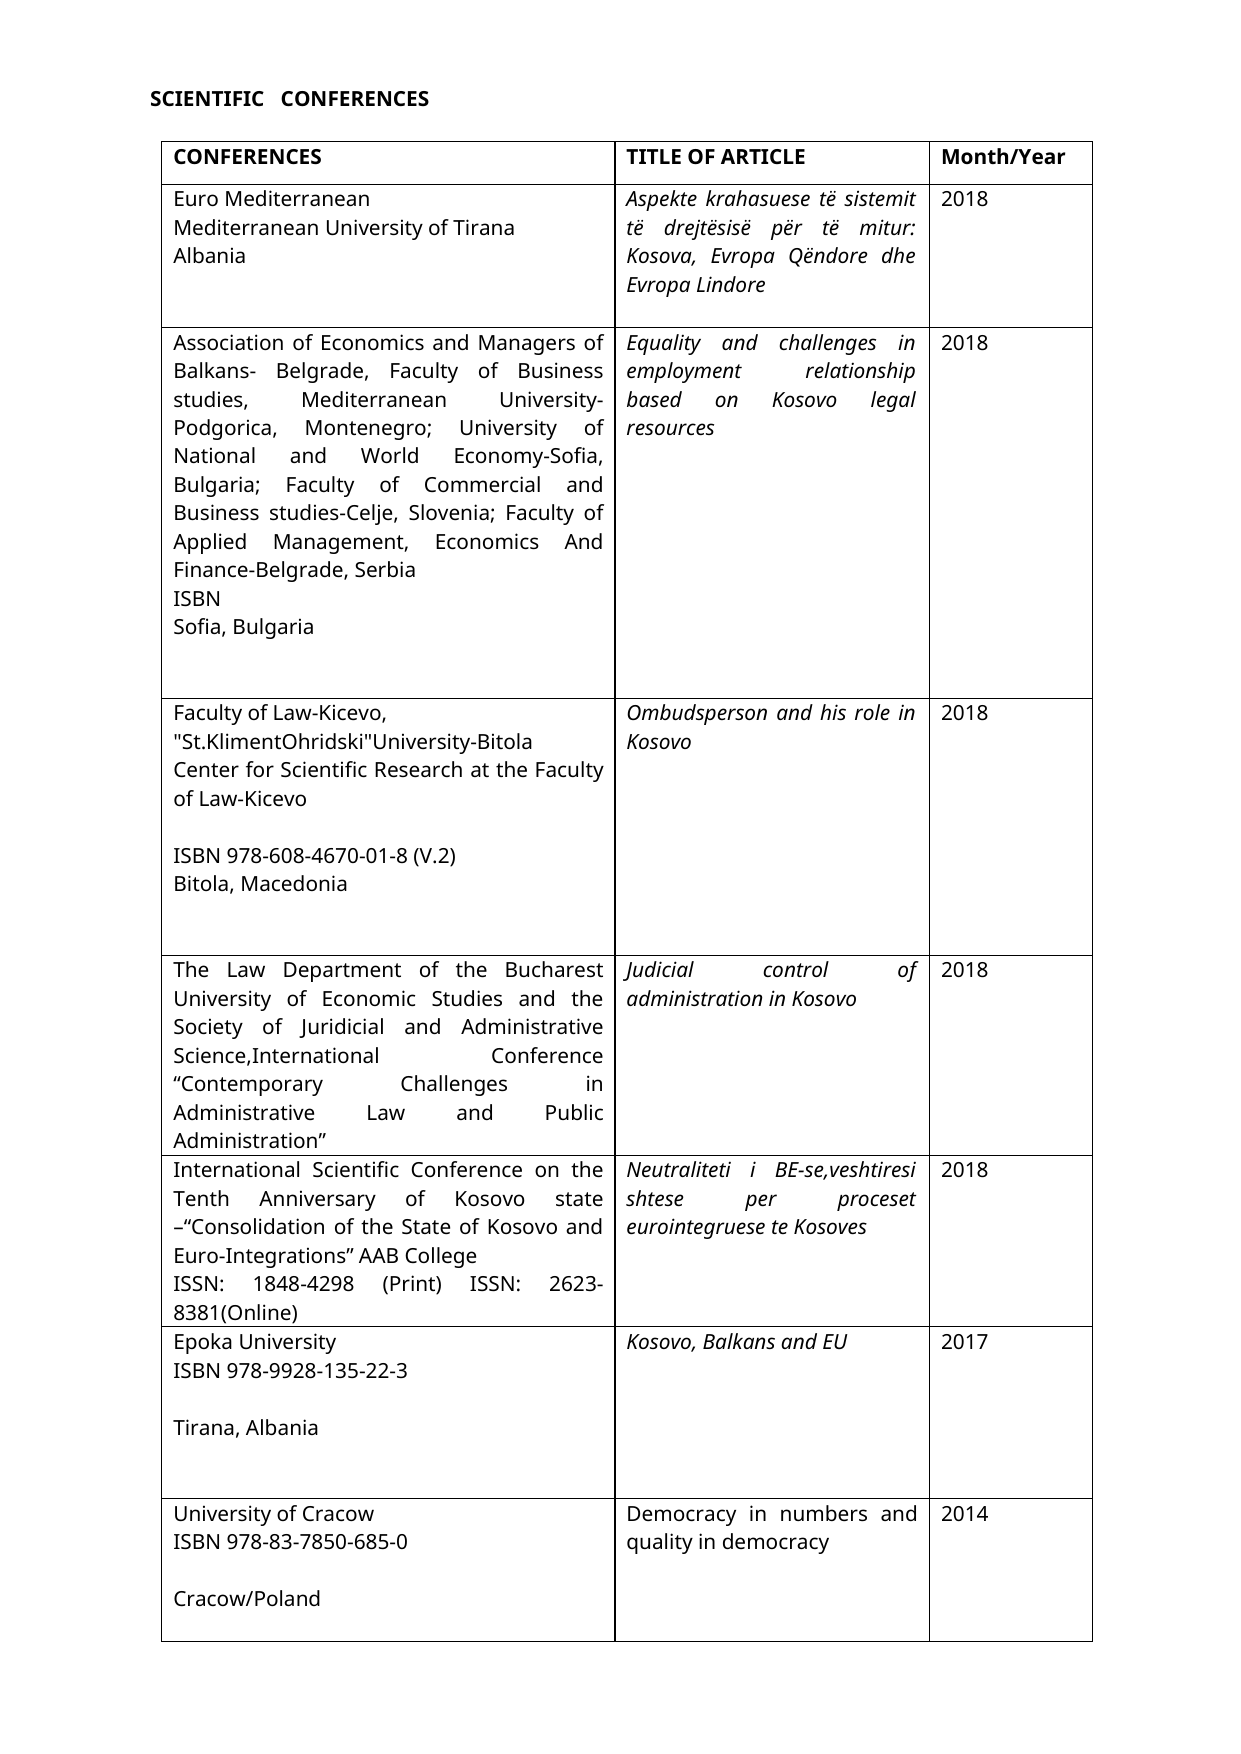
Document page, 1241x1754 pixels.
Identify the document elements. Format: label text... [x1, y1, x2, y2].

table_cell 2017 [930, 1327, 1092, 1498]
table_cell 2014 [930, 1499, 1092, 1641]
table_cell Neutraliteti i BE-se,veshtiresi shtese per proceset eurointegruese te Kosoves [616, 1156, 929, 1326]
table_cell Association of Economics and Managers of Balkans- Belgrade, Faculty of Business studies, Mediterranean University-Podgorica, Montenegro; University of National and World Economy-Sofia, Bulgaria; Faculty of Commercial and Business studies-Celje, Slovenia; Faculty of Applied Management, Economics And Finance-Belgrade, Serbia ISBN Sofia, Bulgaria [162, 328, 614, 697]
table_cell Euro Mediterranean Mediterranean University of Tirana Albania [162, 185, 614, 327]
table_cell 2018 [930, 1156, 1092, 1326]
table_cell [162, 1499, 614, 1641]
table_cell 2018 [930, 328, 1092, 697]
table_cell 2018 [930, 699, 1092, 954]
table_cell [616, 1499, 929, 1641]
table_header TITLE OF ARTICLE [616, 142, 929, 183]
table_cell Judicial control of administration in Kosovo [616, 956, 929, 1154]
table_cell 2018 [930, 956, 1092, 1154]
table_header Month/Year [930, 142, 1092, 183]
table_cell 2018 [930, 185, 1092, 327]
table_cell Faculty of Law-Kicevo, "St.KlimentOhridski"University-Bitola Center for Scientific Research at the Faculty of Law-Kicevo ISBN 978-608-4670-01-8 (V.2) Bitola, Macedonia [162, 699, 614, 954]
table_cell International Scientific Conference on the Tenth Anniversary of Kosovo state –“Consolidation of the State of Kosovo and Euro-Integrations” AAB College ISSN: 1848-4298 (Print) ISSN: 2623-8381(Online) [162, 1156, 614, 1326]
table_cell Epoka University ISBN 978-9928-135-22-3 Tirana, Albania [162, 1327, 614, 1498]
text SCIENTIFIC CONFERENCES [150, 84, 1090, 113]
table_header CONFERENCES [162, 142, 614, 183]
table_cell Kosovo, Balkans and EU [616, 1327, 929, 1498]
table_cell Aspekte krahasuese të sistemit të drejtësisë për të mitur: Kosova, Evropa Qëndore dhe Evropa Lindore [616, 185, 929, 327]
table_cell The Law Department of the Bucharest University of Economic Studies and the Society of Juridicial and Administrative Science,International Conference “Contemporary Challenges in Administrative Law and Public Administration” [162, 956, 614, 1154]
table_cell Equality and challenges in employment relationship based on Kosovo legal resources [616, 328, 929, 697]
table_cell Ombudsperson and his role in Kosovo [616, 699, 929, 954]
